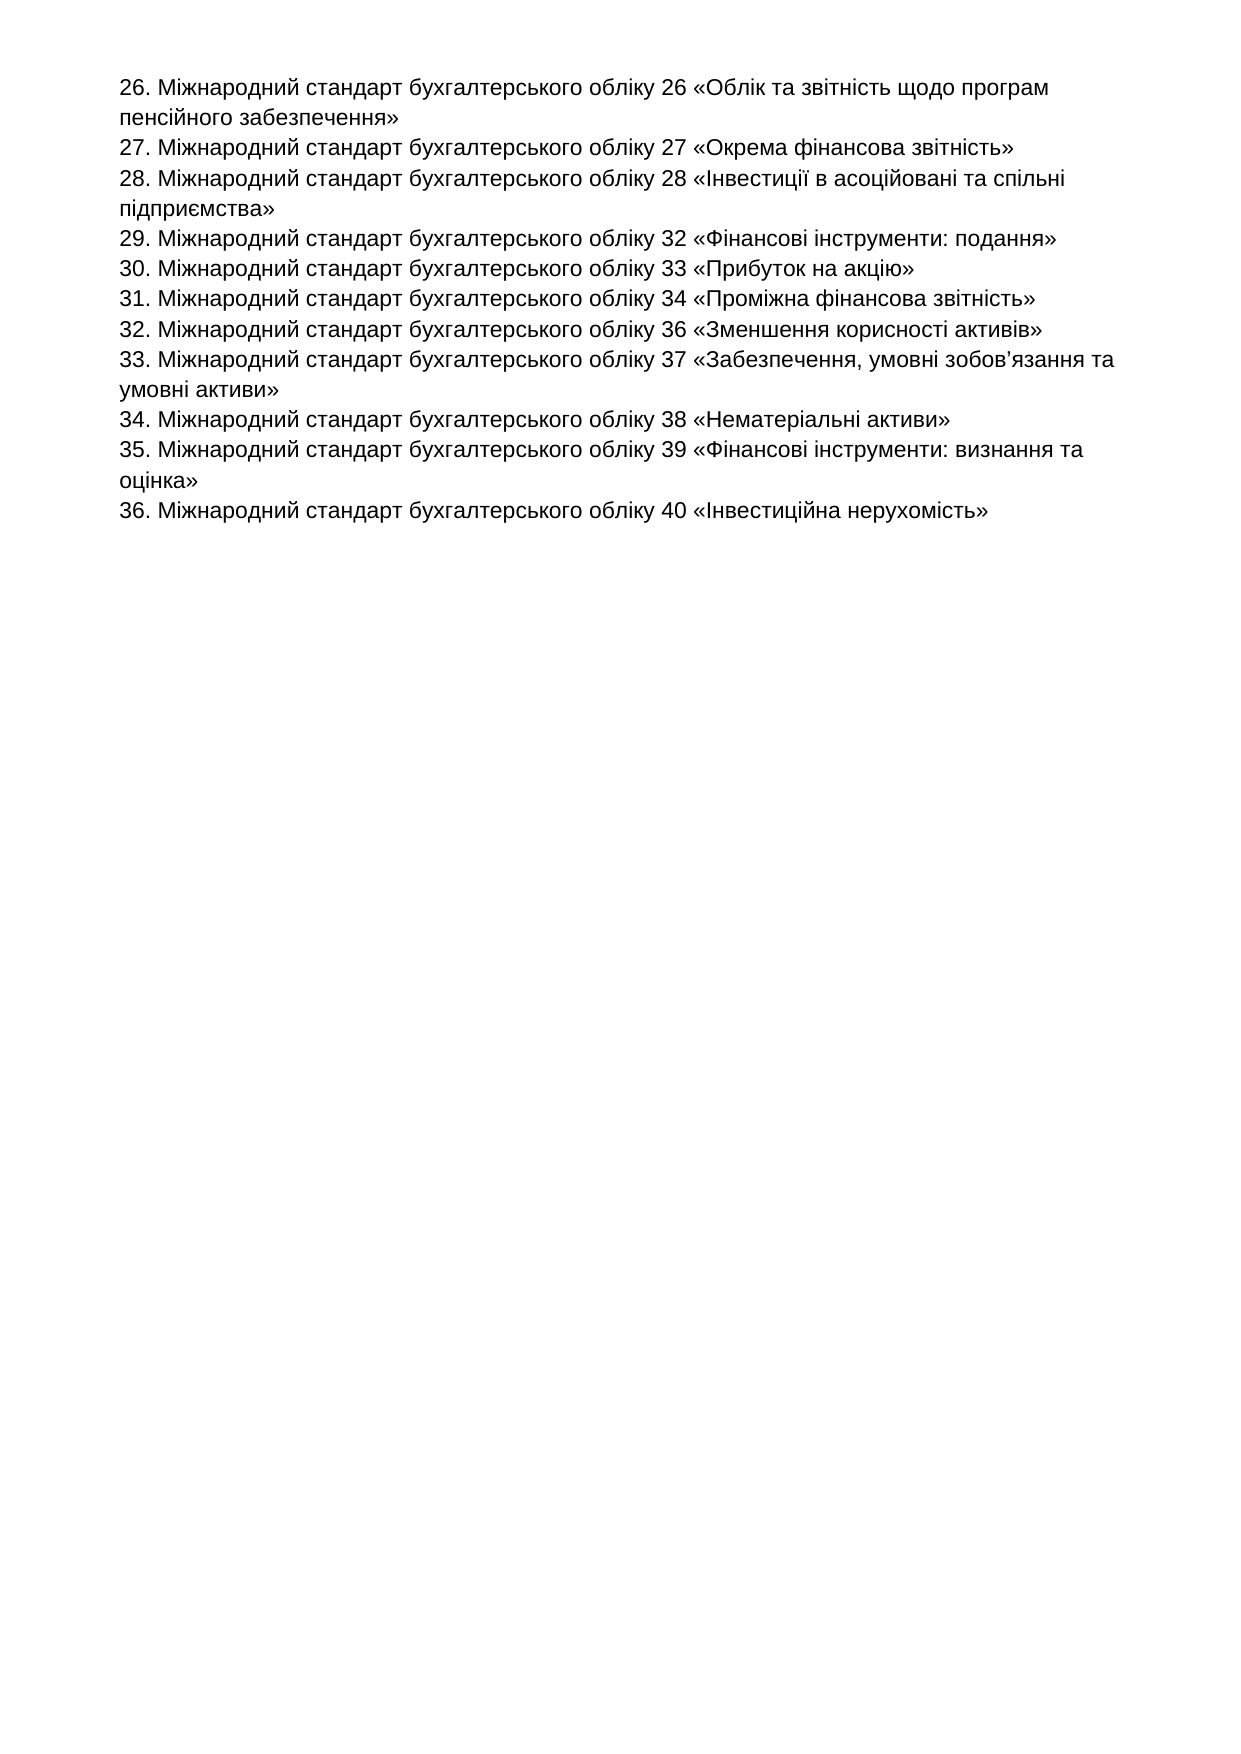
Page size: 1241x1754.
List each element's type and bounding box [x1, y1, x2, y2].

text [119, 74, 1166, 523]
